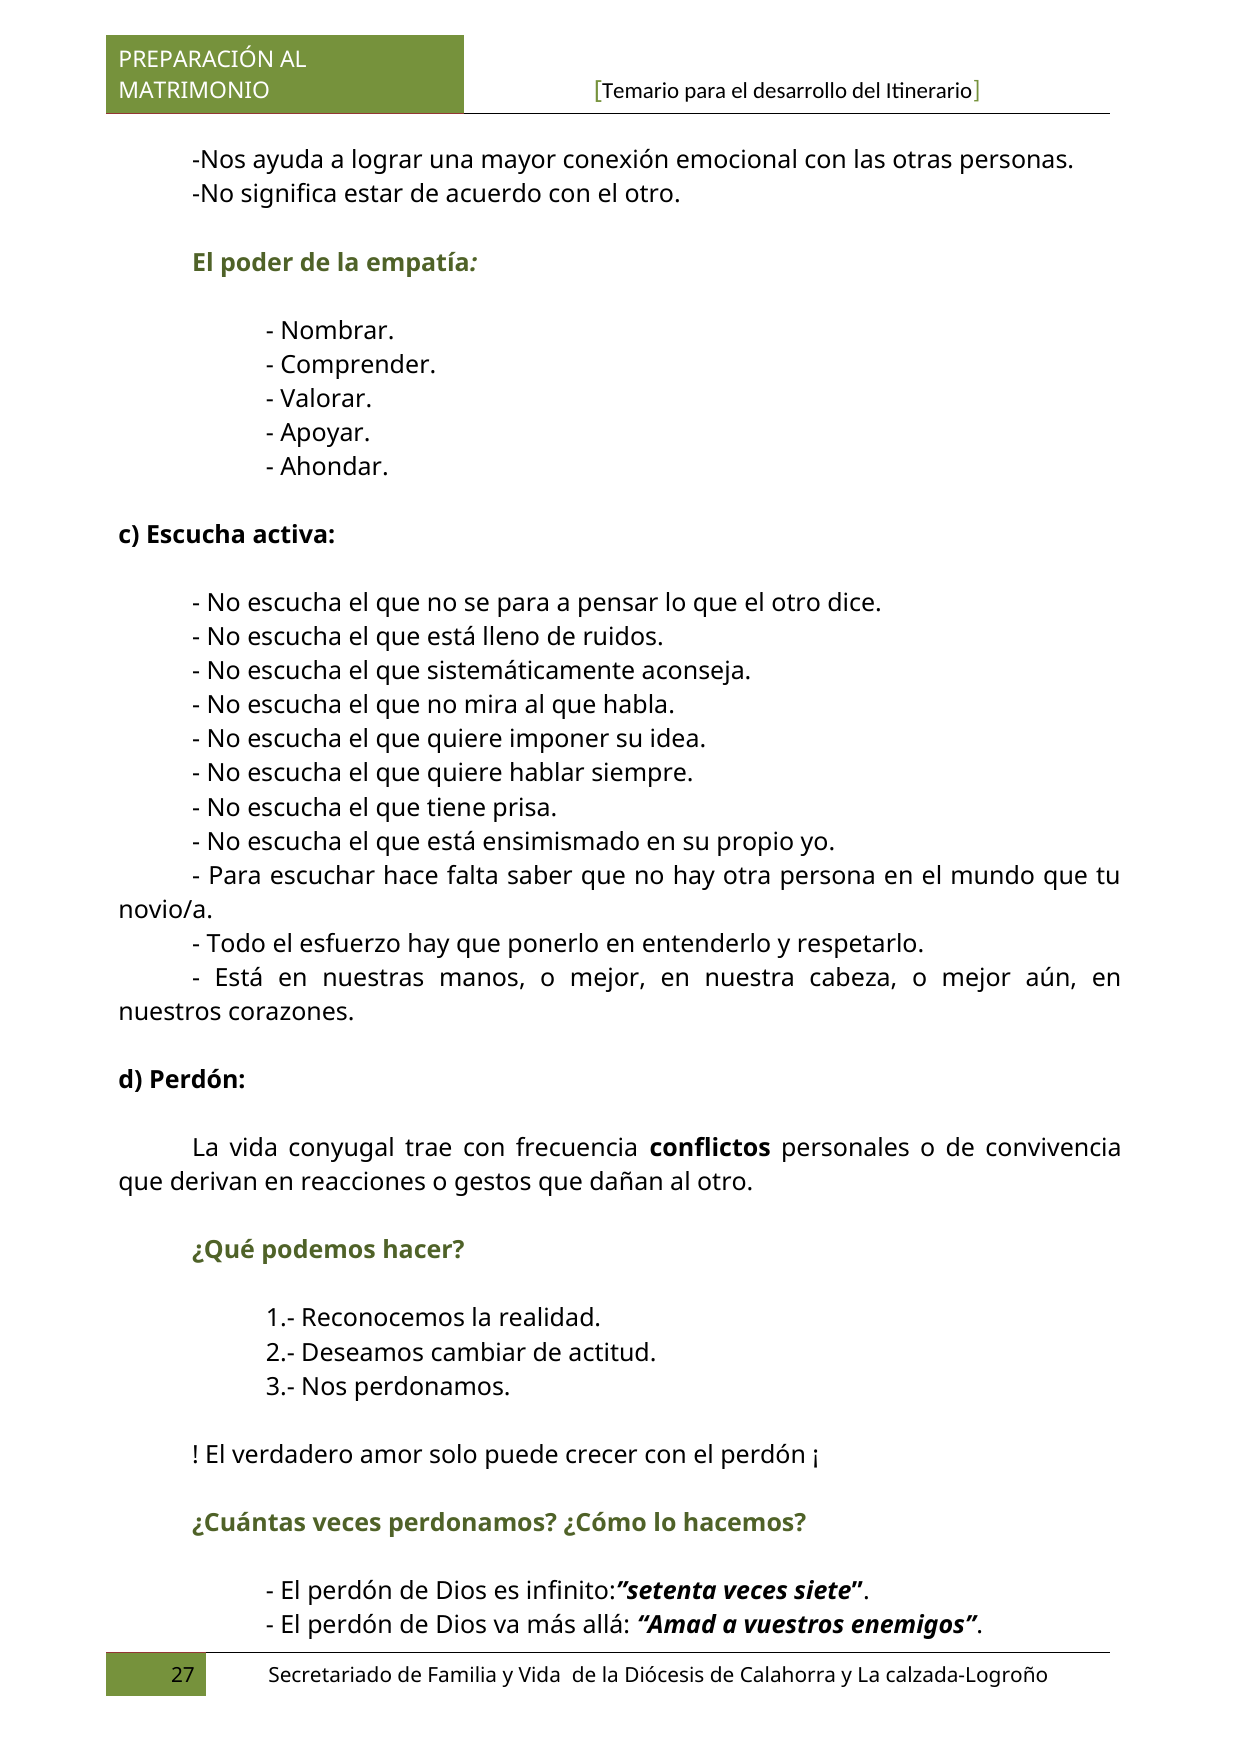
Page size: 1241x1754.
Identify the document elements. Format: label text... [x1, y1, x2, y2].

text El poder de la empatía: [118, 244, 1122, 278]
text - Apoyar. [118, 414, 1122, 448]
text -No significa estar de acuerdo con el otro. [118, 176, 1122, 210]
text - No escucha el que sistemáticamente aconseja. [118, 653, 1122, 687]
text - Ahondar. [118, 448, 1122, 483]
text 2.- Deseamos cambiar de actitud. [118, 1334, 1122, 1368]
text - Comprender. [118, 346, 1122, 380]
text - El perdón de Dios va más allá: “Amad a vuestros enemigos”. [118, 1607, 1122, 1641]
text - Todo el esfuerzo hay que ponerlo en entenderlo y respetarlo. [118, 925, 1122, 959]
text 1.- Reconocemos la realidad. [118, 1300, 1122, 1334]
text La vida conyugal trae con frecuencia conflictos personales o de convivencia que derivan en reacciones o gestos que dañan al otro. [118, 1130, 1122, 1198]
text c) Escucha activa: [118, 517, 1122, 551]
text - No escucha el que no mira al que habla. [118, 687, 1122, 721]
text ¿Qué podemos hacer? [118, 1232, 1122, 1266]
text - No escucha el que está lleno de ruidos. [118, 619, 1122, 653]
text - No escucha el que no se para a pensar lo que el otro dice. [118, 585, 1122, 619]
text - Valorar. [118, 380, 1122, 414]
text -Nos ayuda a lograr una mayor conexión emocional con las otras personas. [118, 142, 1122, 176]
text ¿Cuántas veces perdonamos? ¿Cómo lo hacemos? [118, 1504, 1122, 1538]
text 3.- Nos perdonamos. [118, 1368, 1122, 1402]
text ! El verdadero amor solo puede crecer con el perdón ¡ [118, 1436, 1122, 1470]
text - No escucha el que tiene prisa. [118, 789, 1122, 823]
text - No escucha el que quiere hablar siempre. [118, 755, 1122, 789]
text - Para escuchar hace falta saber que no hay otra persona en el mundo que tu novio/a. [118, 857, 1122, 925]
text d) Perdón: [118, 1062, 1122, 1096]
text - No escucha el que quiere imponer su idea. [118, 721, 1122, 755]
text - No escucha el que está ensimismado en su propio yo. [118, 823, 1122, 857]
text - Está en nuestras manos, o mejor, en nuestra cabeza, o mejor aún, en nuestros corazones. [118, 959, 1122, 1028]
text - El perdón de Dios es infinito:”setenta veces siete”. [118, 1573, 1122, 1607]
text - Nombrar. [118, 312, 1122, 346]
